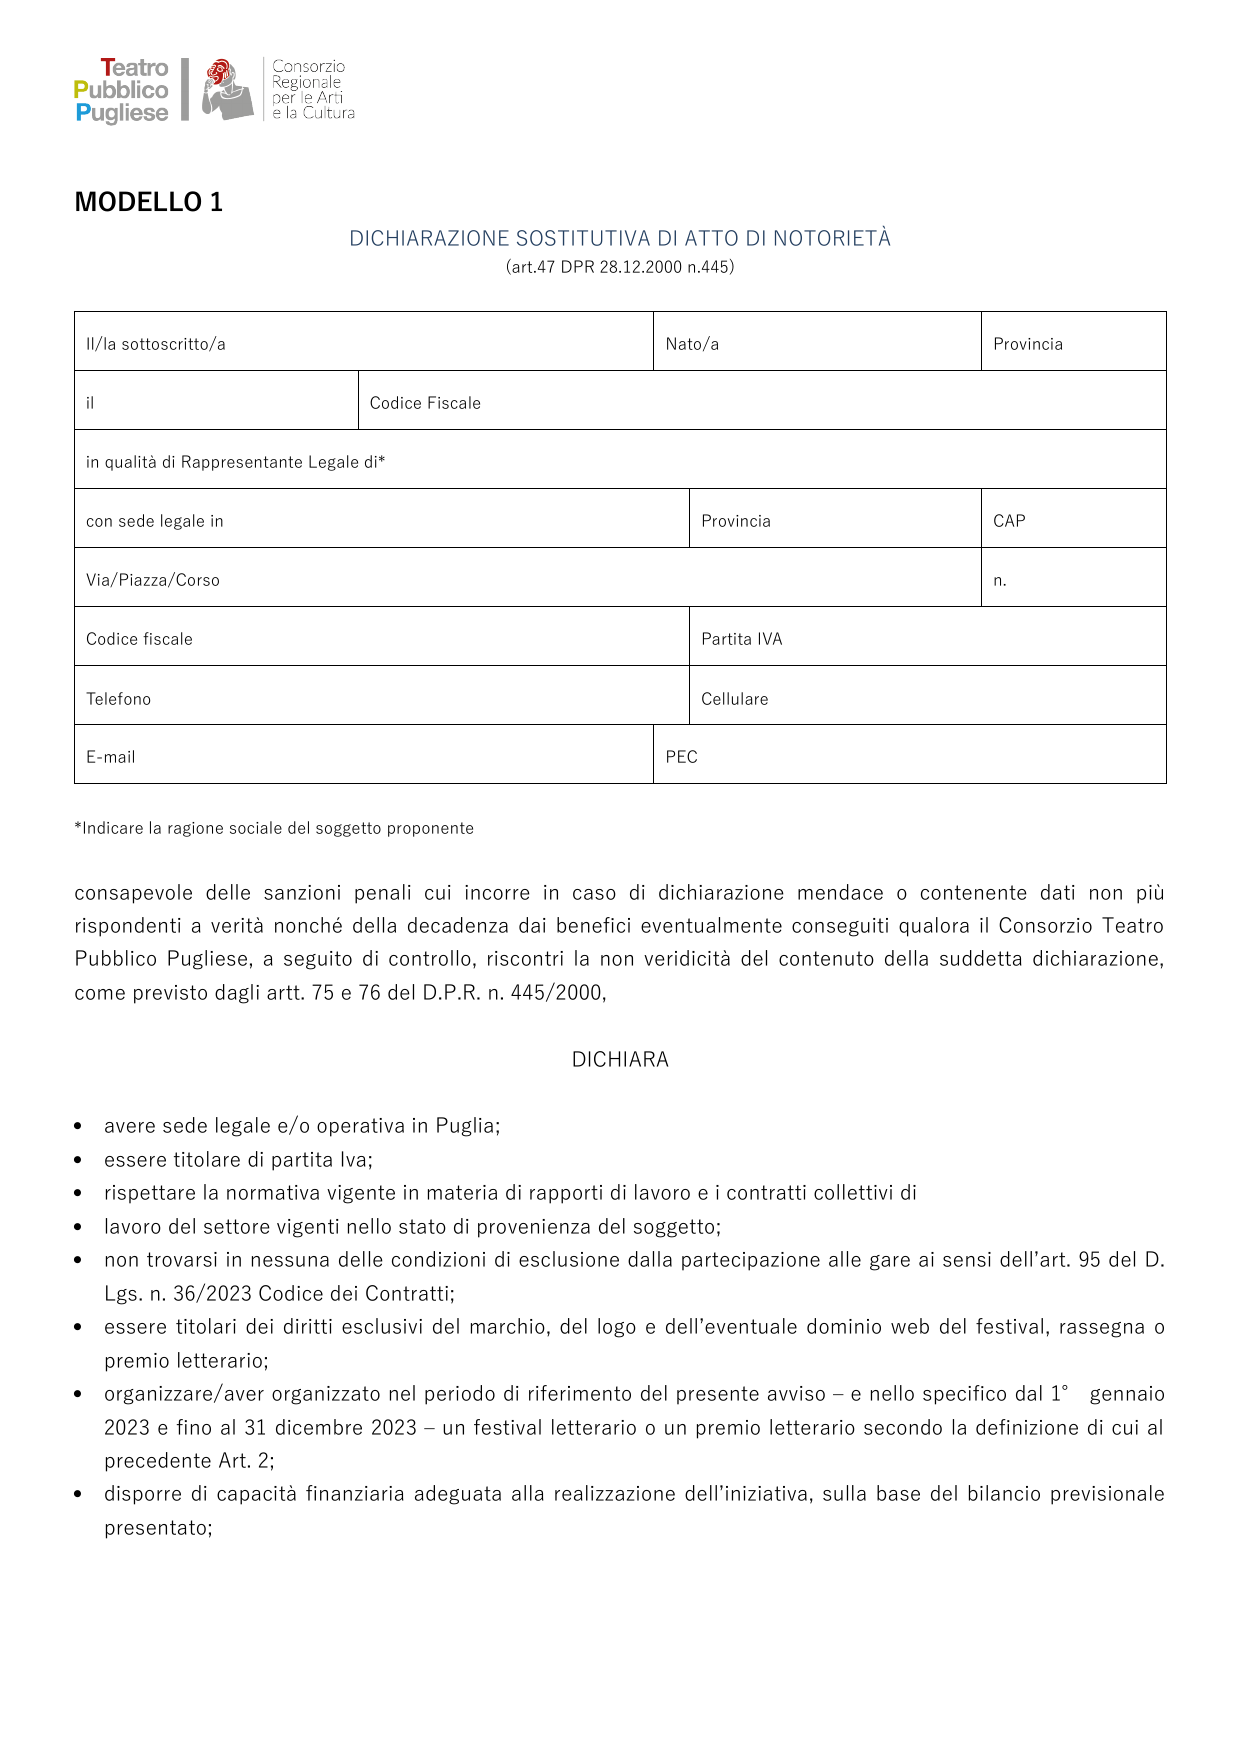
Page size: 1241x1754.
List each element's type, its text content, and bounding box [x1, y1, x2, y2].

table_cell Cellulare [690, 666, 1166, 724]
subtitle DICHIARAZIONE SOSTITUTIVA DI ATTO DI NOTORIETÀ [74, 217, 1166, 251]
list rispettare la normativa vigente in materia di rapporti di lavoro e i contratti collettivi di [74, 1172, 1167, 1206]
list avere sede legale e/o operativa in Puglia; [74, 1105, 1167, 1139]
table_cell Codice Fiscale [359, 371, 1166, 429]
table_cell Provincia [690, 489, 981, 547]
table_cell con sede legale in [75, 489, 689, 547]
table_cell PEC [654, 725, 1166, 783]
table_cell CAP [982, 489, 1166, 547]
list essere titolari dei diritti esclusivi del marchio, del logo e dell’eventuale dominio web del festival, rassegna o premio letterario; [74, 1306, 1167, 1373]
text consapevole delle sanzioni penali cui incorre in caso di dichiarazione mendace o contenente dati non più rispondenti a verità nonché della decadenza dai benefici eventualmente conseguiti qualora il Consorzio Teatro Pubblico Pugliese, a seguito di controllo, riscontri la non veridicità del contenuto della suddetta dichiarazione, come previsto dagli artt. 75 e 76 del D.P.R. n. 445/2000, [74, 871, 1166, 1005]
list non trovarsi in nessuna delle condizioni di esclusione dalla partecipazione alle gare ai sensi dell’art. 95 del D. Lgs. n. 36/2023 Codice dei Contratti; [74, 1239, 1167, 1306]
table_cell il [75, 371, 358, 429]
table_cell Partita IVA [690, 607, 1166, 665]
list disporre di capacità finanziaria adeguata alla realizzazione dell’iniziativa, sulla base del bilancio previsionale presentato; [74, 1473, 1167, 1540]
text MODELLO 1 [74, 177, 1166, 217]
list lavoro del settore vigenti nello stato di provenienza del soggetto; [74, 1206, 1167, 1239]
table_header Provincia [982, 312, 1166, 370]
text (art.47 DPR 28.12.2000 n.445) [74, 251, 1166, 277]
table_header Nato/a [654, 312, 981, 370]
text DICHIARA [74, 1038, 1166, 1072]
list essere titolare di partita Iva; [74, 1139, 1167, 1172]
table_cell E-mail [75, 725, 653, 783]
table_cell Telefono [75, 666, 689, 724]
list organizzare/aver organizzato nel periodo di riferimento del presente avviso – e nello specifico dal 1° gennaio 2023 e fino al 31 dicembre 2023 – un festival letterario o un premio letterario secondo la definizione di cui al precedente Art. 2; [74, 1373, 1167, 1473]
table_cell n. [982, 548, 1166, 606]
table_cell Codice fiscale [75, 607, 689, 665]
table_cell Via/Piazza/Corso [75, 548, 981, 606]
text *Indicare la ragione sociale del soggetto proponente [74, 811, 1166, 838]
table_cell in qualità di Rappresentante Legale di* [75, 430, 1166, 488]
picture [74, 44, 375, 140]
table_header Il/la sottoscritto/a [75, 312, 653, 370]
